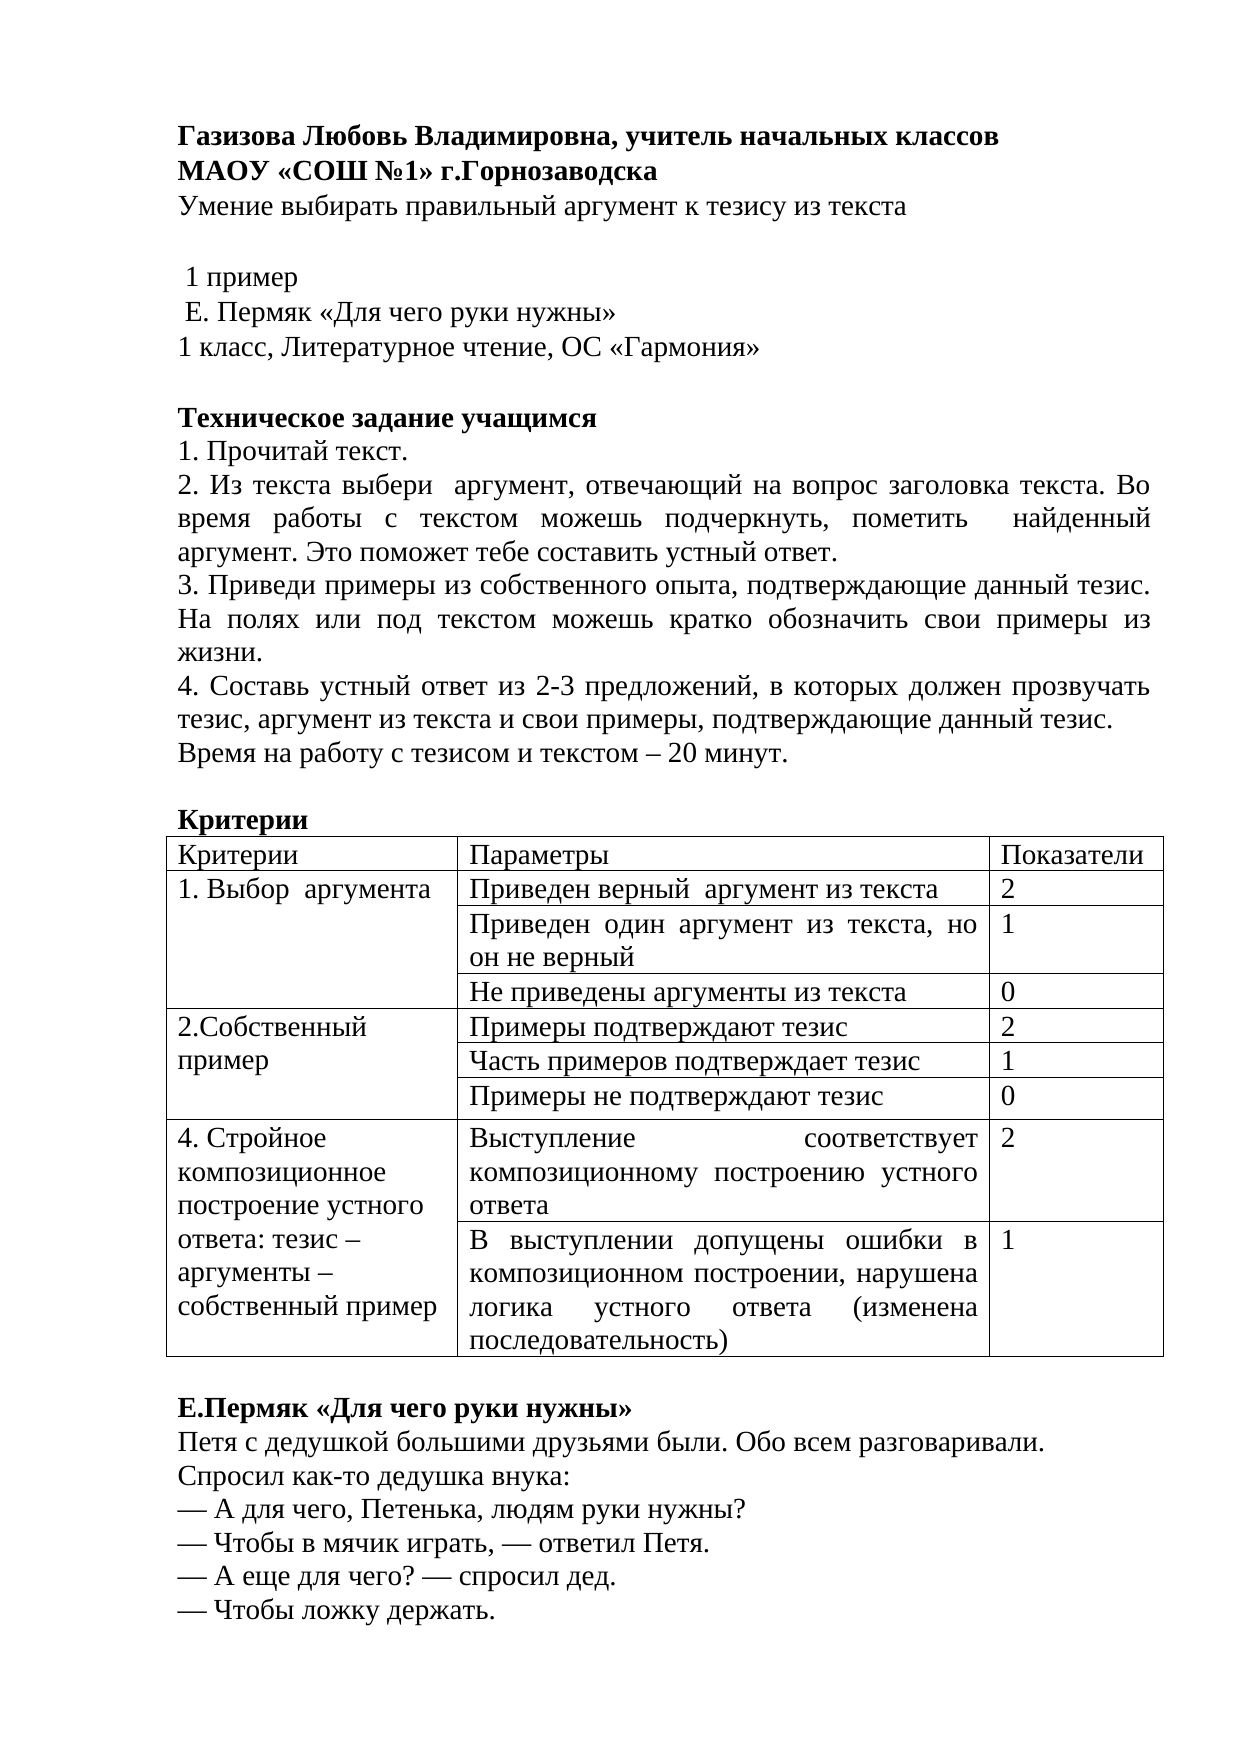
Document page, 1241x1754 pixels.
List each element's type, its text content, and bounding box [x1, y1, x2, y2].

table_cell Примеры подтверждают тезис [458, 1009, 989, 1042]
table_cell 1 [990, 1222, 1163, 1356]
text 2. Из текста выбери аргумент, отвечающий на вопрос заголовка текста. Во время работы с текстом можешь подчеркнуть, пометить найденный аргумент. Это поможет тебе составить устный ответ. [177, 467, 1152, 567]
table_header Показатели [990, 837, 1163, 870]
table_cell Примеры не подтверждают тезис [458, 1078, 989, 1119]
table_cell 0 [990, 974, 1163, 1008]
text Критерии [177, 802, 1152, 836]
text 4. Составь устный ответ из 2-3 предложений, в которых должен прозвучать тезис, аргумент из текста и свои примеры, подтверждающие данный тезис. [177, 668, 1152, 735]
text — А еще для чего? — спросил дед. [177, 1558, 1152, 1592]
text 1 класс, Литературное чтение, ОС «Гармония» [177, 329, 1152, 363]
table_cell 4. Стройное композиционное построение устного ответа: тезис – аргументы – собственный пример [167, 1120, 457, 1356]
table_cell Приведен верный аргумент из текста [458, 871, 989, 905]
table_cell Выступление соответствует композиционному построению устного ответа [458, 1120, 989, 1221]
table_header Параметры [458, 837, 989, 870]
table_cell В выступлении допущены ошибки в композиционном построении, нарушена логика устного ответа (изменена последовательность) [458, 1222, 989, 1356]
text Газизова Любовь Владимировна, учитель начальных классов [177, 118, 1152, 152]
text 3. Приведи примеры из собственного опыта, подтверждающие данный тезис. На полях или под текстом можешь кратко обозначить свои примеры из жизни. [177, 567, 1152, 668]
text 1. Прочитай текст. [177, 433, 1152, 467]
text Е. Пермяк «Для чего руки нужны» [177, 294, 1152, 328]
table_cell 1. Выбор аргумента [167, 871, 457, 1008]
table_cell 1 [990, 906, 1163, 973]
text Время на работу с тезисом и текстом – 20 минут. [177, 735, 1152, 769]
text — Чтобы в мячик играть, — ответил Петя. [177, 1525, 1152, 1558]
table_cell 2 [990, 1120, 1163, 1221]
table_cell 2.Собственный пример [167, 1009, 457, 1119]
text Е.Пермяк «Для чего руки нужны» [177, 1391, 1152, 1424]
table_header Критерии [167, 837, 457, 870]
table_cell 0 [990, 1078, 1163, 1119]
table_cell 2 [990, 1009, 1163, 1042]
table_cell Часть примеров подтверждает тезис [458, 1043, 989, 1077]
text 1 пример [177, 259, 1152, 292]
table_cell Приведен один аргумент из текста, но он не верный [458, 906, 989, 973]
text Техническое задание учащимся [177, 400, 1152, 433]
table_cell Не приведены аргументы из текста [458, 974, 989, 1008]
text Петя с дедушкой большими друзьями были. Обо всем разговаривали. [177, 1424, 1152, 1458]
text Умение выбирать правильный аргумент к тезису из текста [177, 188, 1152, 222]
text Спросил как-то дедушка внука: [177, 1458, 1152, 1491]
table_cell 1 [990, 1043, 1163, 1077]
text — А для чего, Петенька, людям руки нужны? [177, 1491, 1152, 1525]
table_cell 2 [990, 871, 1163, 905]
text МАОУ «СОШ №1» г.Горнозаводска [177, 153, 1152, 187]
text — Чтобы ложку держать. [177, 1592, 1152, 1625]
